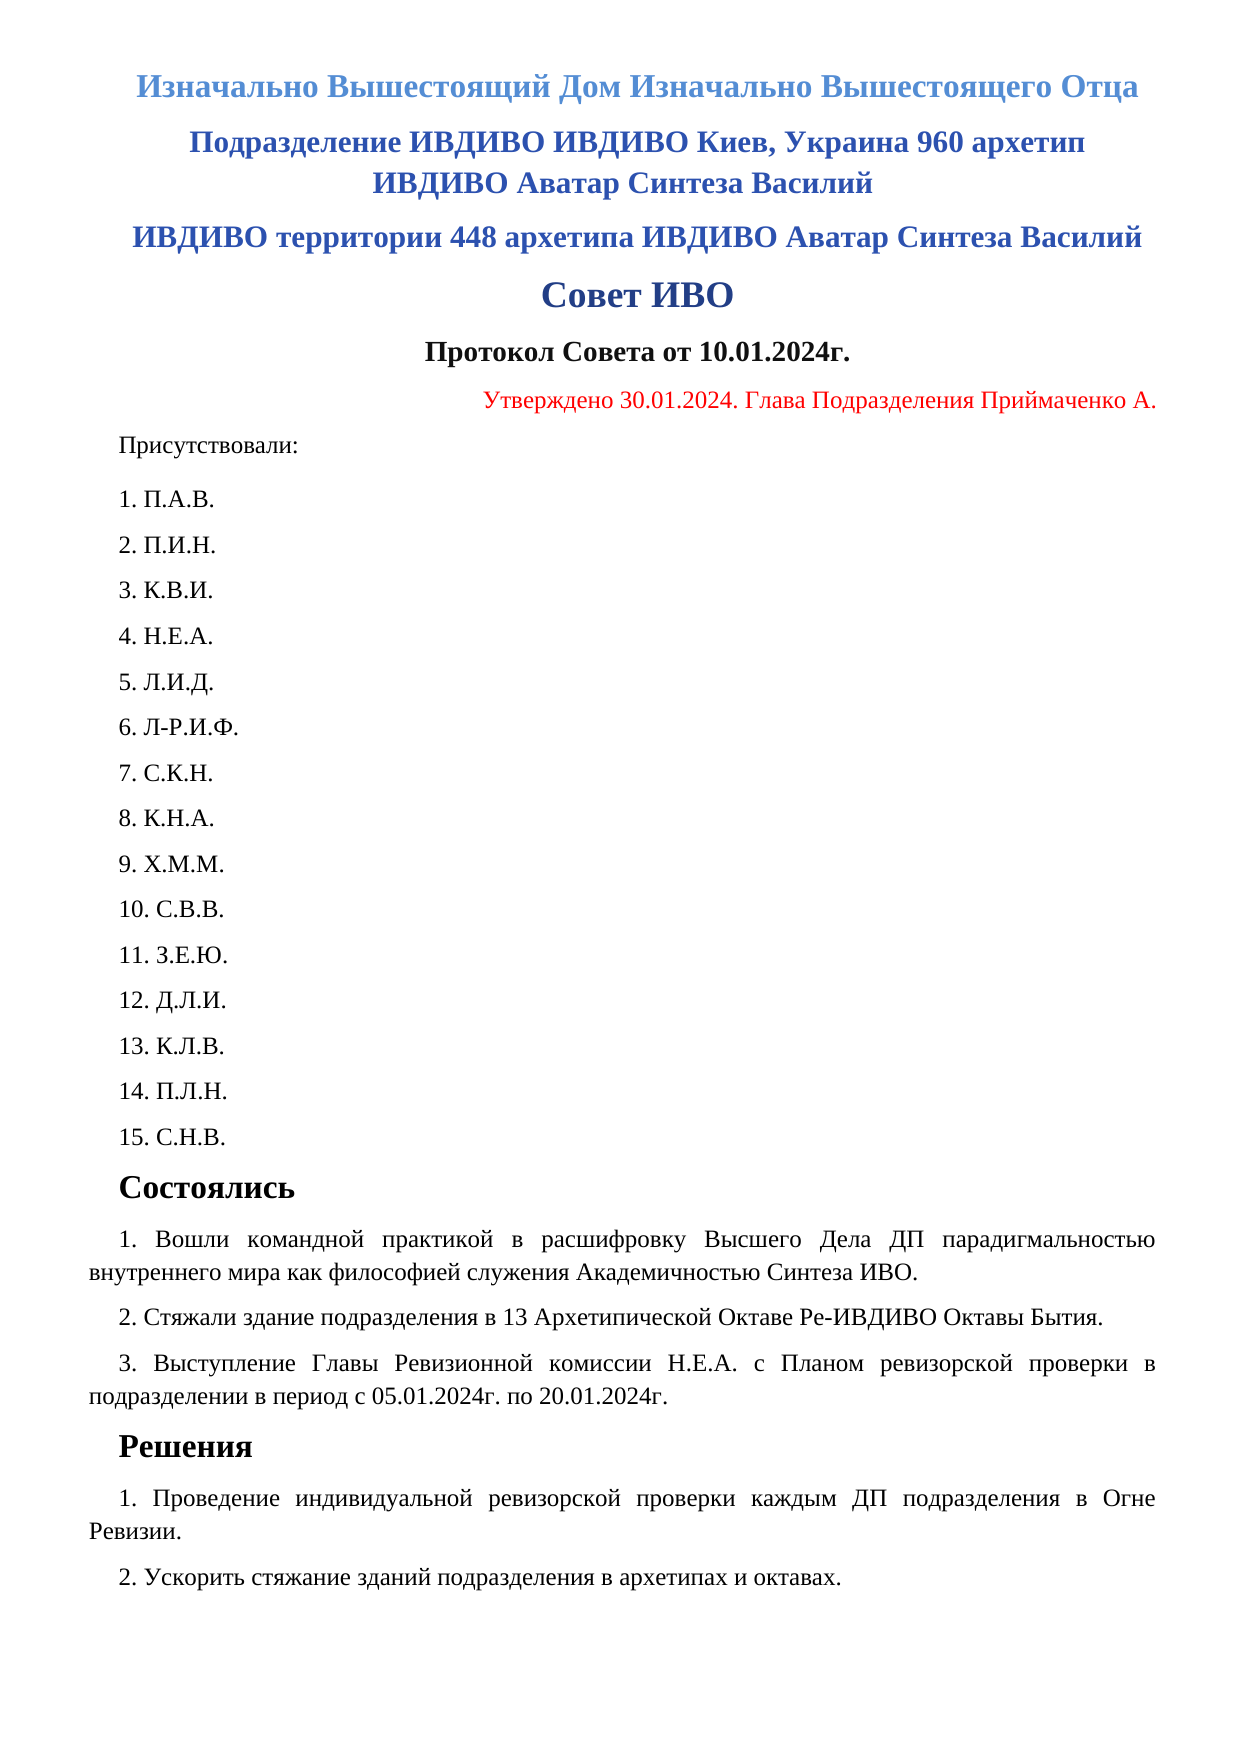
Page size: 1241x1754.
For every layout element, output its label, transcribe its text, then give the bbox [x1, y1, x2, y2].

text Присутствовали: [89, 431, 1157, 459]
text Состоялись [89, 1167, 1157, 1206]
text 2. Ускорить стяжание зданий подразделения в архетипах и октавах. [89, 1562, 1157, 1590]
text 12. Д.Л.И. [89, 985, 1157, 1014]
text 6. Л-Р.И.Ф. [89, 712, 1157, 741]
text Утверждено 30.01.2024. Глава Подразделения Приймаченко А. [89, 385, 1157, 414]
text Изначально Вышестоящий Дом Изначально Вышестоящего Отца [89, 67, 1157, 105]
text 3. Выступление Главы Ревизионной комиссии Н.Е.А. с Планом ревизорской проверки в подразделении в период с 05.01.2024г. по 20.01.2024г. [89, 1348, 1157, 1410]
text 14. П.Л.Н. [89, 1076, 1157, 1105]
text 2. П.И.Н. [89, 530, 1157, 559]
text 1. П.А.В. [89, 484, 1157, 513]
text 2. Стяжали здание подразделения в 13 Архетипической Октаве Ре-ИВДИВО Октавы Бытия. [89, 1302, 1157, 1331]
text 1. Проведение индивидуальной ревизорской проверки каждым ДП подразделения в Огне Ревизии. [89, 1483, 1157, 1545]
text 5. Л.И.Д. [89, 667, 1157, 695]
text 13. К.Л.В. [89, 1031, 1157, 1059]
text 11. З.Е.Ю. [89, 940, 1157, 968]
text Протокол Совета от 10.01.2024г. [89, 334, 1157, 368]
text ИВДИВО территории 448 архетипа ИВДИВО Аватар Синтеза Василий [89, 218, 1157, 254]
text 1. Вошли командной практикой в расшифровку Высшего Дела ДП парадигмальностью внутреннего мира как философией служения Академичностью Синтеза ИВО. [89, 1224, 1157, 1286]
text 8. К.Н.А. [89, 803, 1157, 832]
text 10. С.В.В. [89, 894, 1157, 923]
text 3. К.В.И. [89, 576, 1157, 604]
text 15. С.Н.В. [89, 1122, 1157, 1151]
text 9. Х.М.М. [89, 849, 1157, 877]
text Подразделение ИВДИВО ИВДИВО Киев, Украина 960 архетип ИВДИВО Аватар Синтеза Василий [89, 123, 1157, 200]
text Решения [89, 1426, 1157, 1465]
text 7. С.К.Н. [89, 758, 1157, 786]
text 4. Н.Е.А. [89, 621, 1157, 650]
text Совет ИВО [89, 272, 1157, 315]
